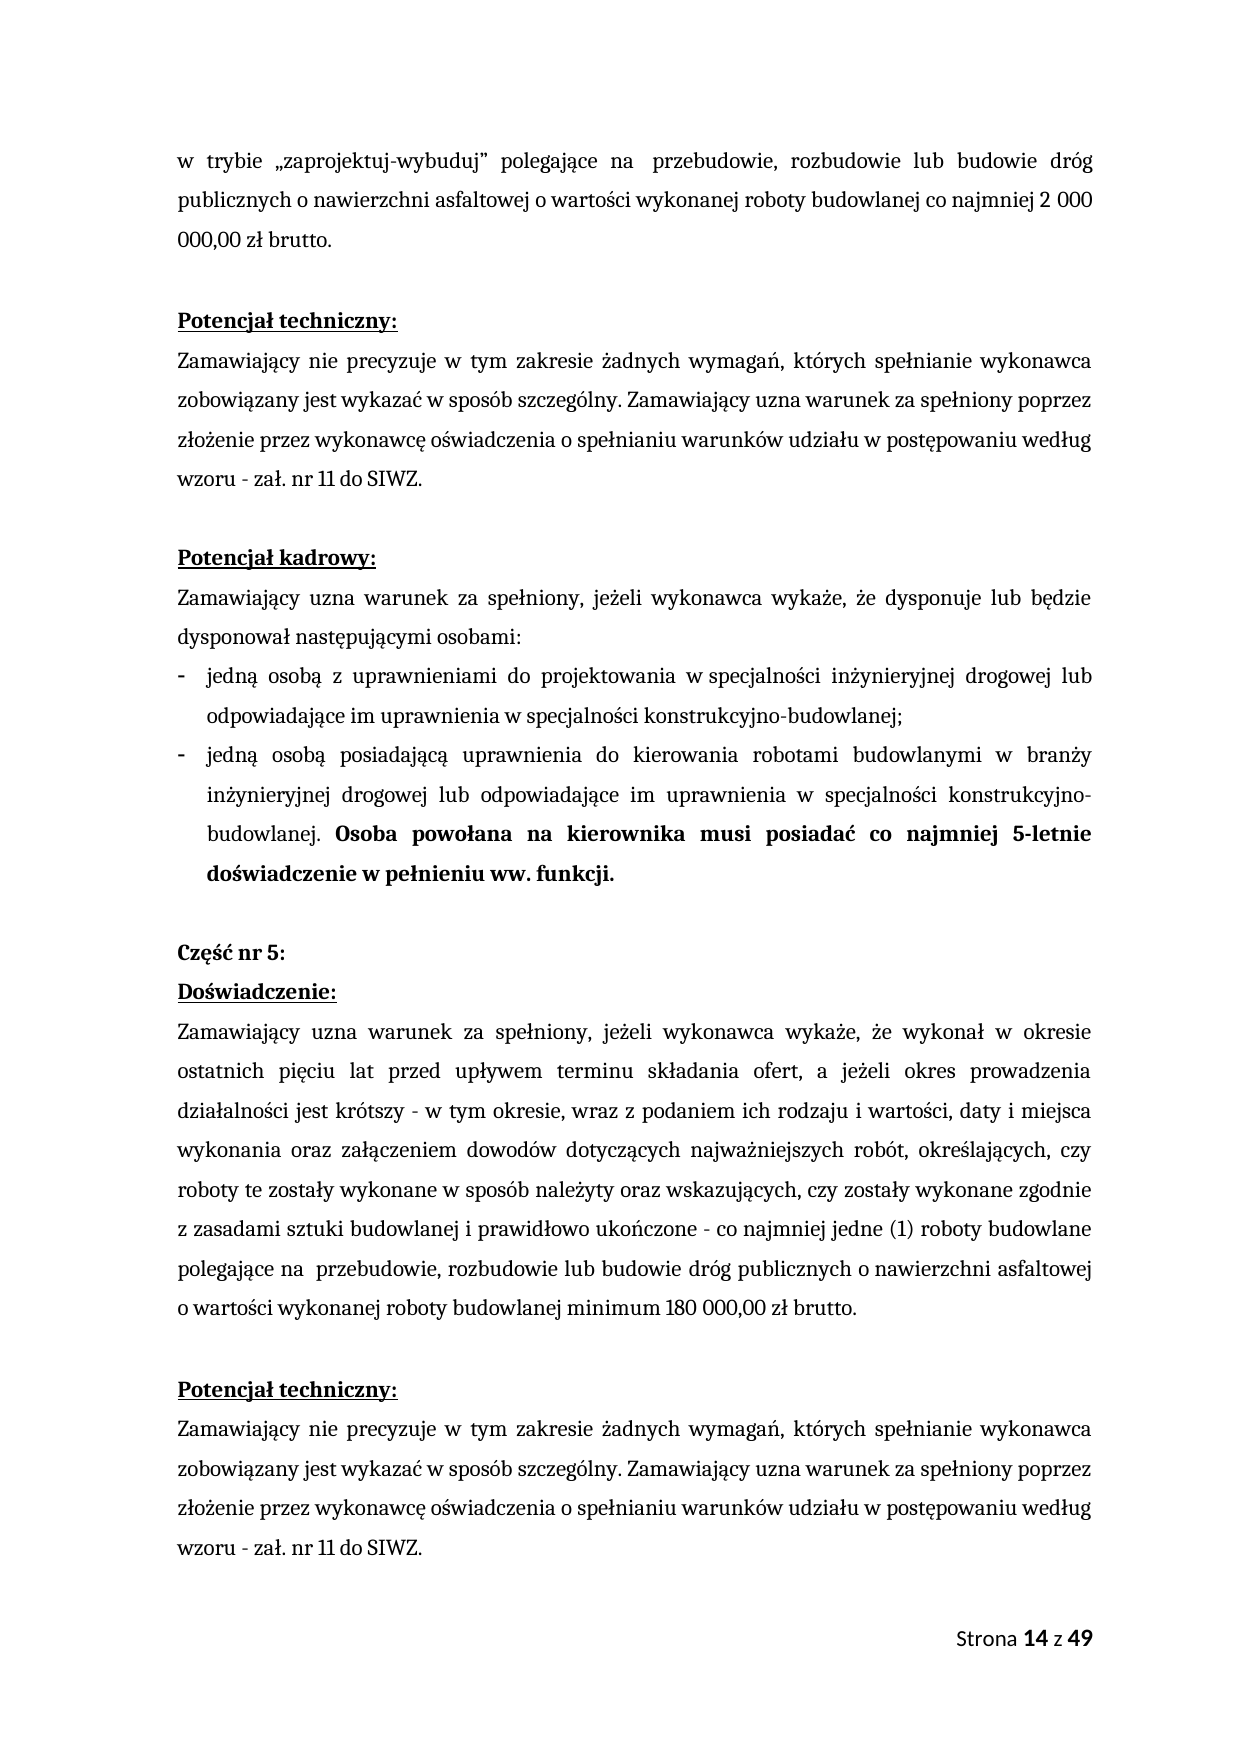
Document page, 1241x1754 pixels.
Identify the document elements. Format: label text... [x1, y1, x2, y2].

text Potencjał techniczny: [177, 1376, 1093, 1403]
text Doświadczenie: [177, 979, 1093, 1006]
text Zamawiający uzna warunek za spełniony, jeżeli wykonawca wykaże, że wykonał w okresie ostatnich pięciu lat przed upływem terminu składania ofert, a jeżeli okres prowadzenia działalności jest krótszy - w tym okresie, wraz z podaniem ich rodzaju i wartości, daty i miejsca wykonania oraz załączeniem dowodów dotyczących najważniejszych robót, określających, czy roboty te zostały wykonane w sposób należyty oraz wskazujących, czy zostały wykonane zgodnie z zasadami sztuki budowlanej i prawidłowo ukończone - co najmniej jedne (1) roboty budowlane polegające na przebudowie, rozbudowie lub budowie dróg publicznych o nawierzchni asfaltowej o wartości wykonanej roboty budowlanej minimum 180 000,00 zł brutto. [177, 1019, 1093, 1321]
text Potencjał techniczny: [177, 308, 1093, 334]
text Potencjał kadrowy: [177, 545, 1093, 571]
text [177, 148, 1093, 253]
text Część nr 5: [177, 940, 1093, 966]
text Zamawiający nie precyzuje w tym zakresie żadnych wymagań, których spełnianie wykonawca zobowiązany jest wykazać w sposób szczególny. Zamawiający uzna warunek za spełniony poprzez złożenie przez wykonawcę oświadczenia o spełnianiu warunków udziału w postępowaniu według wzoru - zał. nr 11 do SIWZ. [177, 1416, 1093, 1561]
list jedną osobą posiadającą uprawnienia do kierowania robotami budowlanymi w branży inżynieryjnej drogowej lub odpowiadające im uprawnienia w specjalności konstrukcyjno-budowlanej. Osoba powołana na kierownika musi posiadać co najmniej 5-letnie doświadczenie w pełnieniu ww. funkcji. [177, 742, 1093, 887]
text Zamawiający uzna warunek za spełniony, jeżeli wykonawca wykaże, że dysponuje lub będzie dysponował następującymi osobami: [177, 584, 1093, 650]
list jedną osobą z uprawnieniami do projektowania w specjalności inżynieryjnej drogowej lub odpowiadające im uprawnienia w specjalności konstrukcyjno-budowlanej; [177, 663, 1093, 729]
text Zamawiający nie precyzuje w tym zakresie żadnych wymagań, których spełnianie wykonawca zobowiązany jest wykazać w sposób szczególny. Zamawiający uzna warunek za spełniony poprzez złożenie przez wykonawcę oświadczenia o spełnianiu warunków udziału w postępowaniu według wzoru - zał. nr 11 do SIWZ. [177, 347, 1093, 492]
